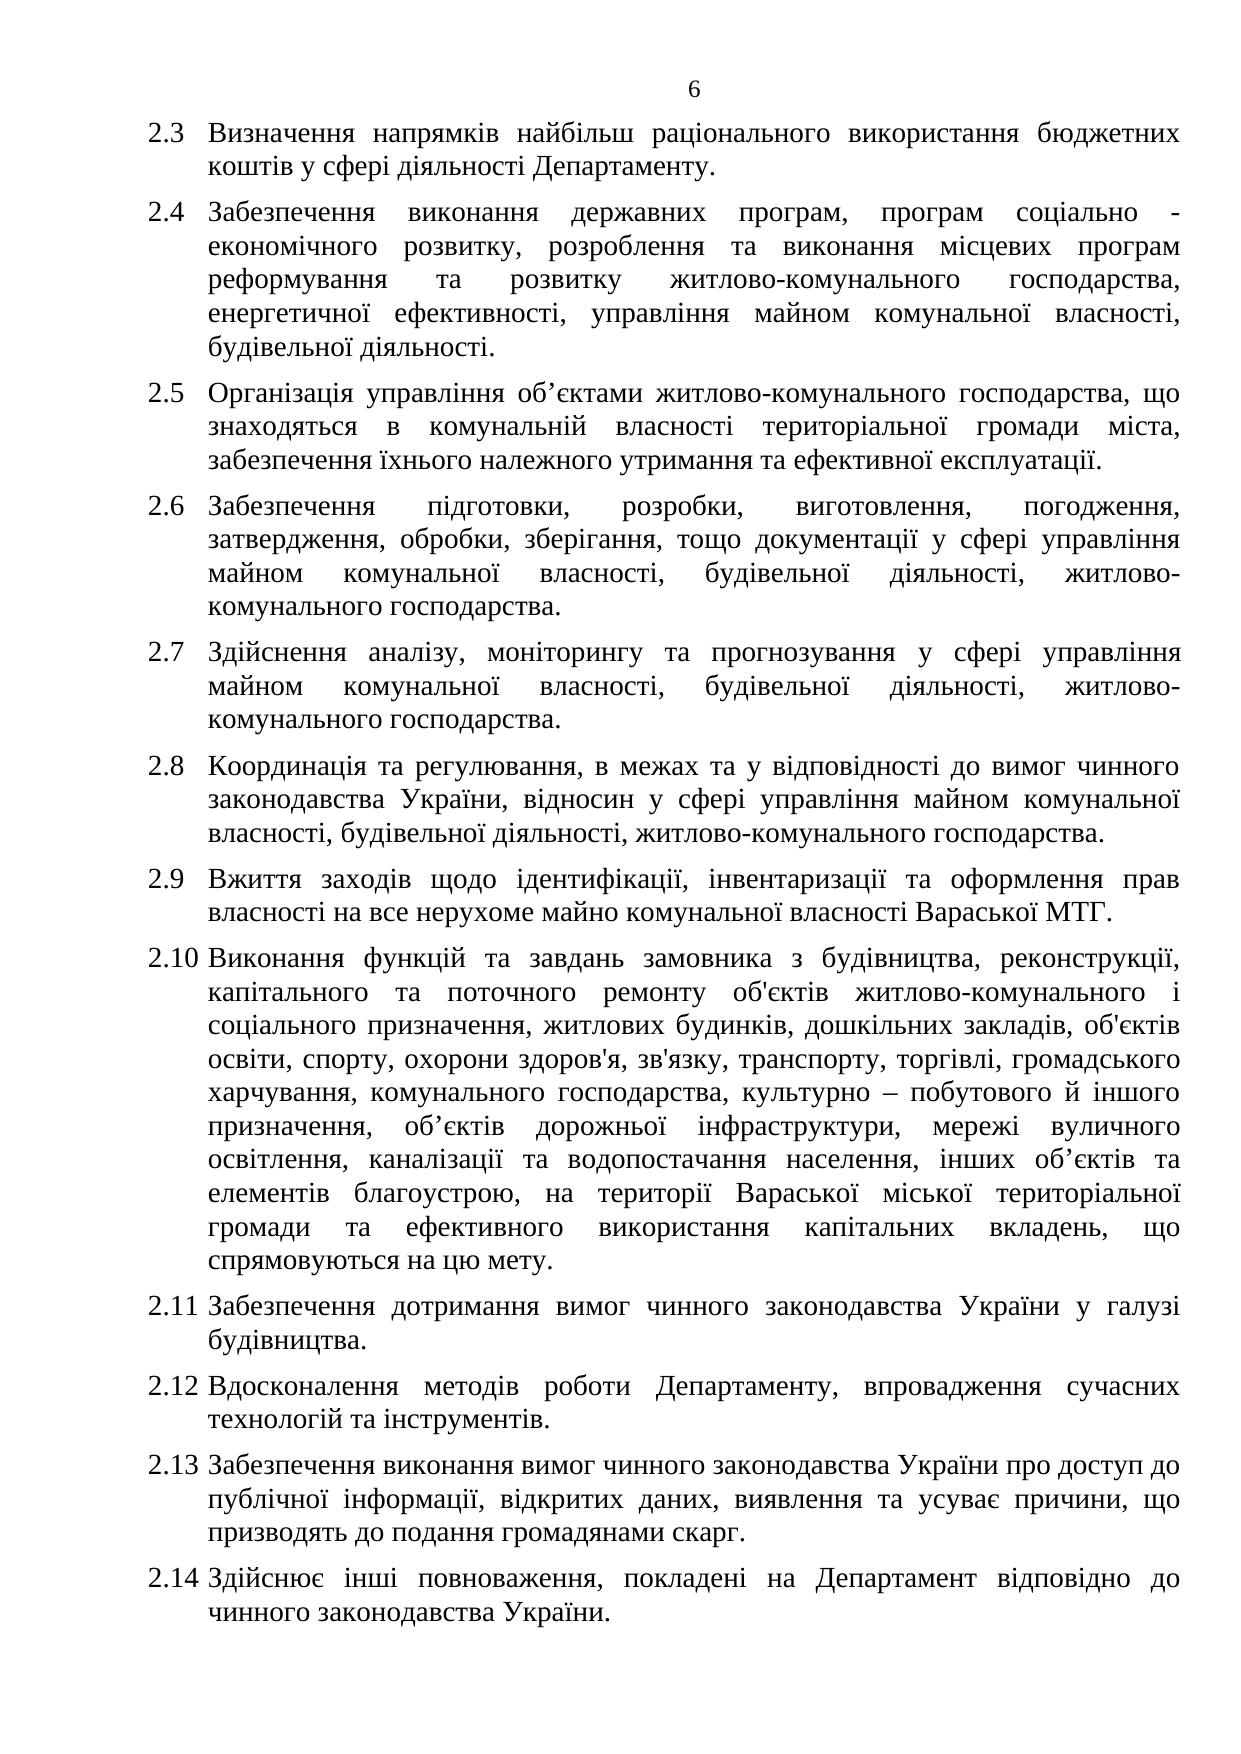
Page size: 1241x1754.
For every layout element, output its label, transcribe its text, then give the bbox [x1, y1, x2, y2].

subtitle Здійснює інші повноваження, покладені на Департамент відповідно до чинного законодавства України. [148, 1561, 1181, 1628]
subtitle Забезпечення підготовки, розробки, виготовлення, погодження, затвердження, обробки, зберігання, тощо документації у сфері управління майном комунальної власності, будівельної діяльності, житлово-комунального господарства. [148, 488, 1181, 622]
subtitle Виконання функцій та завдань замовника з будівництва, реконструкції, капітального та поточного ремонту об'єктів житлово-комунального і соціального призначення, житлових будинків, дошкільних закладів, об'єктів освіти, спорту, охорони здоров'я, зв'язку, транспорту, торгівлі, громадського харчування, комунального господарства, культурно – побутового й іншого призначення, об’єктів дорожньої інфраструктури, мережі вуличного освітлення, каналізації та водопостачання населення, інших об’єктів та елементів благоустрою, на території Вараської міської територіальної громади та ефективного використання капітальних вкладень, що спрямовуються на цю мету. [148, 940, 1181, 1276]
subtitle Вжиття заходів щодо ідентифікації, інвентаризації та оформлення прав власності на все нерухоме майно комунальної власності Вараської МТГ. [148, 861, 1181, 928]
subtitle Координація та регулювання, в межах та у відповідності до вимог чинного законодавства України, відносин у сфері управління майном комунальної власності, будівельної діяльності, житлово-комунального господарства. [148, 748, 1181, 848]
subtitle Визначення напрямків найбільш раціонального використання бюджетних коштів у сфері діяльності Департаменту. [148, 115, 1181, 182]
subtitle Забезпечення дотримання вимог чинного законодавства України у галузі будівництва. [148, 1288, 1181, 1355]
subtitle Забезпечення виконання державних програм, програм соціально - економічного розвитку, розроблення та виконання місцевих програм реформування та розвитку житлово-комунального господарства, енергетичної ефективності, управління майном комунальної власності, будівельної діяльності. [148, 194, 1181, 362]
subtitle Здійснення аналізу, моніторингу та прогнозування у сфері управління майном комунальної власності, будівельної діяльності, житлово-комунального господарства. [148, 634, 1181, 735]
subtitle Організація управління об’єктами житлово-комунального господарства, що знаходяться в комунальній власності територіальної громади міста, забезпечення їхнього належного утримання та ефективної експлуатації. [148, 375, 1181, 475]
subtitle Вдосконалення методів роботи Департаменту, впровадження сучасних технологій та інструментів. [148, 1368, 1181, 1435]
subtitle Забезпечення виконання вимог чинного законодавства України про доступ до публічної інформації, відкритих даних, виявлення та усуває причини, що призводять до подання громадянами скарг. [148, 1447, 1181, 1548]
